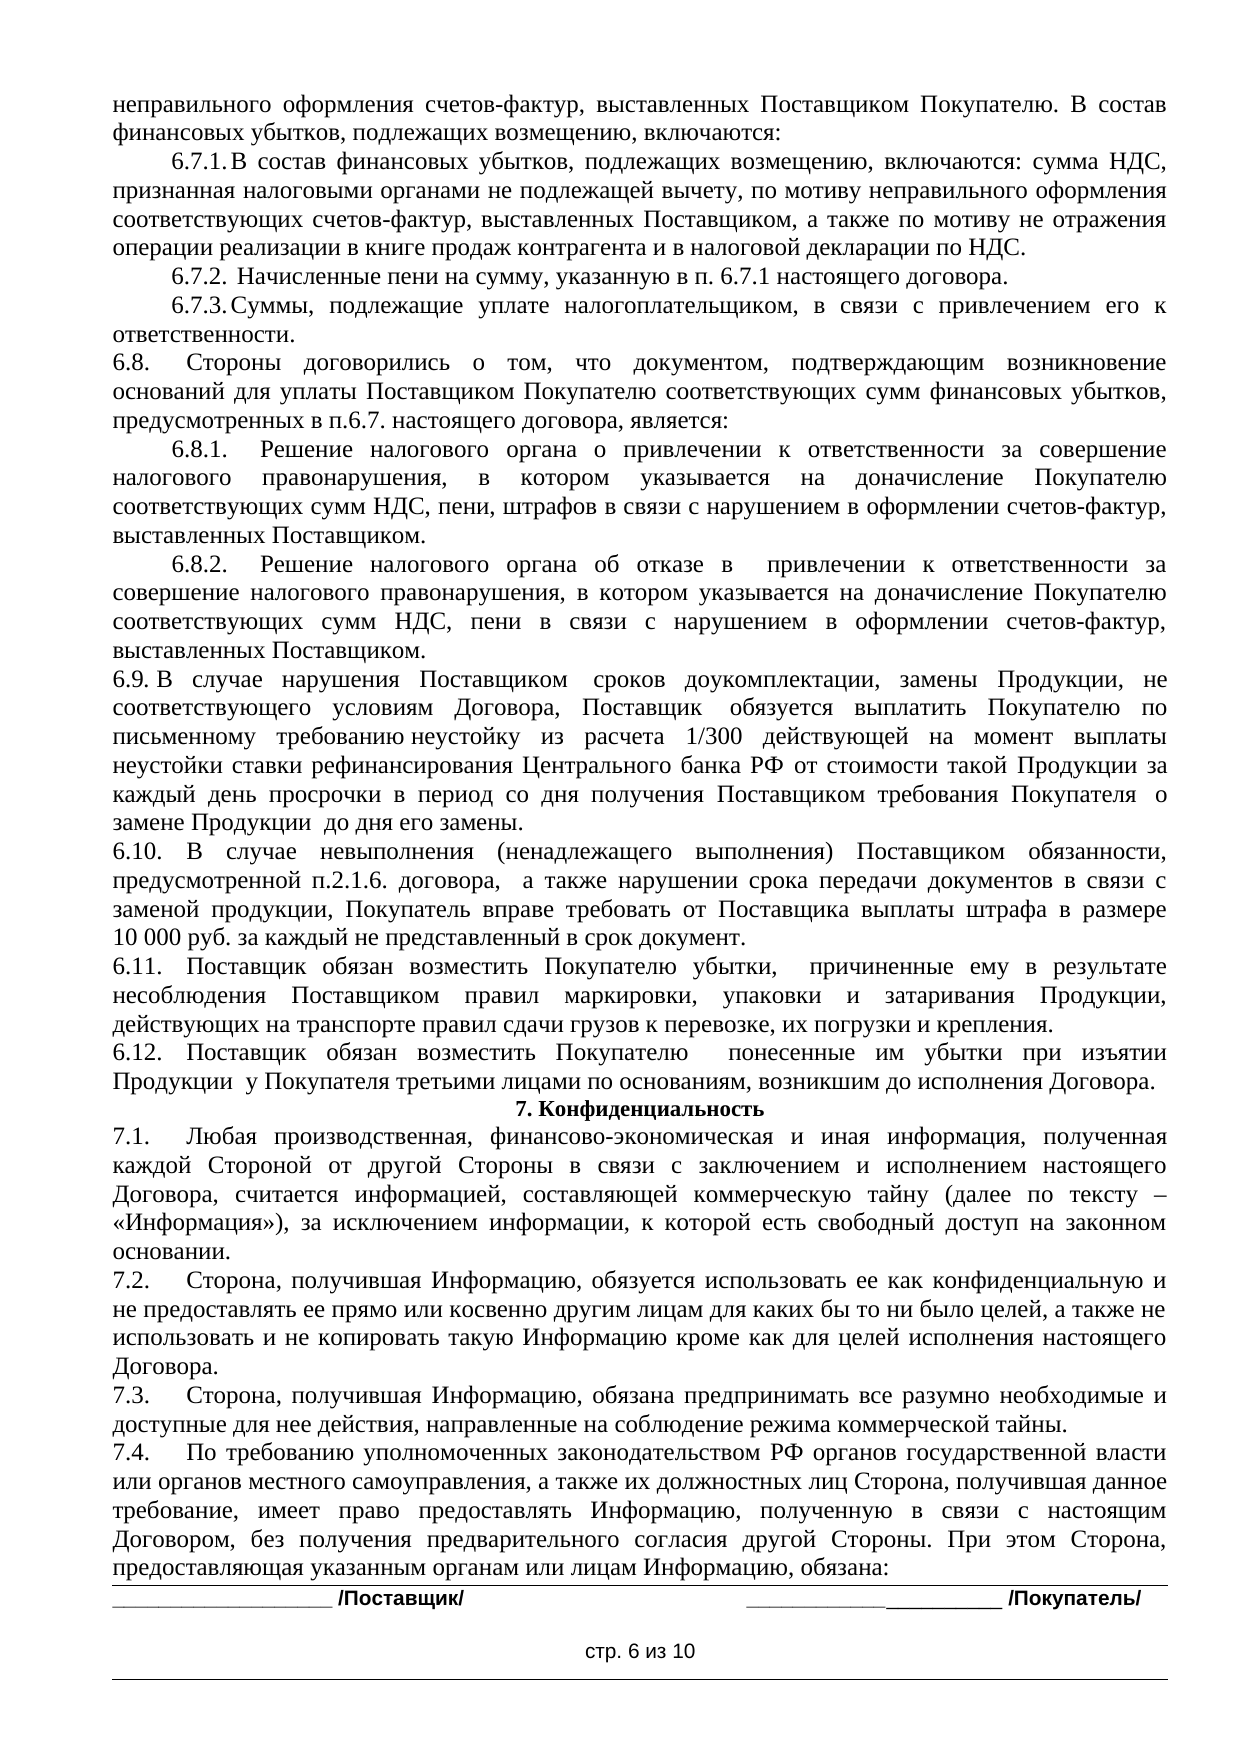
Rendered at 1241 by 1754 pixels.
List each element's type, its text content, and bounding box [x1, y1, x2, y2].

list Сторона, получившая Информацию, обязуется использовать ее как конфиденциальную и не предоставлять ее прямо или косвенно другим лицам для каких бы то ни было целей, а также не использовать и не копировать такую Информацию кроме как для целей исполнения настоящего Договора. [112, 1265, 1168, 1380]
list По требованию уполномоченных законодательством РФ органов государственной власти или органов местного самоуправления, а также их должностных лиц Сторона, получившая данное требование, имеет право предоставлять Информацию, полученную в связи с настоящим Договором, без получения предварительного согласия другой Стороны. При этом Сторона, предоставляющая указанным органам или лицам Информацию, обязана: [112, 1437, 1168, 1581]
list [112, 89, 1168, 146]
list Решение налогового органа об отказе в привлечении к ответственности за совершение налогового правонарушения, в котором указывается на доначисление Покупателю соответствующих сумм НДС, пени в связи с нарушением в оформлении счетов-фактур, выставленных Поставщиком. [112, 549, 1168, 664]
text 6.9. В случае нарушения Поставщиком сроков доукомплектации, замены Продукции, не соответствующего условиям Договора, Поставщик обязуется выплатить Покупателю по письменному требованию неустойку из расчета 1/300 действующей на момент выплаты неустойки ставки рефинансирования Центрального банка РФ от стоимости такой Продукции за каждый день просрочки в период со дня получения Поставщиком требования Покупателя о замене Продукции до дня его замены. [112, 664, 1168, 836]
text 7. Конфиденциальность [112, 1095, 1168, 1121]
list В случае невыполнения (ненадлежащего выполнения) Поставщиком обязанности, предусмотренной п.2.1.6. договора, а также нарушении срока передачи документов в связи с заменой продукции, Покупатель вправе требовать от Поставщика выплаты штрафа в размере 10 000 руб. за каждый не представленный в срок документ. [112, 836, 1168, 951]
list В состав финансовых убытков, подлежащих возмещению, включаются: сумма НДС, признанная налоговыми органами не подлежащей вычету, по мотиву неправильного оформления соответствующих счетов-фактур, выставленных Поставщиком, а также по мотиву не отражения операции реализации в книге продаж контрагента и в налоговой декларации по НДС. [112, 146, 1168, 261]
list Начисленные пени на сумму, указанную в п. 6.7.1 настоящего договора. [171, 261, 1168, 290]
list Суммы, подлежащие уплате налогоплательщиком, в связи с привлечением его к ответственности. [112, 290, 1168, 347]
list Решение налогового органа о привлечении к ответственности за совершение налогового правонарушения, в котором указывается на доначисление Покупателю соответствующих сумм НДС, пени, штрафов в связи с нарушением в оформлении счетов-фактур, выставленных Поставщиком. [112, 434, 1168, 549]
list Поставщик обязан возместить Покупателю понесенные им убытки при изъятии Продукции у Покупателя третьими лицами по основаниям, возникшим до исполнения Договора. [112, 1037, 1168, 1095]
list Сторона, получившая Информацию, обязана предпринимать все разумно необходимые и доступные для нее действия, направленные на соблюдение режима коммерческой тайны. [112, 1380, 1168, 1437]
list Любая производственная, финансово-экономическая и иная информация, полученная каждой Стороной от другой Стороны в связи с заключением и исполнением настоящего Договора, считается информацией, составляющей коммерческую тайну (далее по тексту – «Информация»), за исключением информации, к которой есть свободный доступ на законном основании. [112, 1121, 1168, 1265]
list Стороны договорились о том, что документом, подтверждающим возникновение оснований для уплаты Поставщиком Покупателю соответствующих сумм финансовых убытков, предусмотренных в п.6.7. настоящего договора, является: [112, 347, 1168, 434]
list Поставщик обязан возместить Покупателю убытки, причиненные ему в результате несоблюдения Поставщиком правил маркировки, упаковки и затаривания Продукции, действующих на транспорте правил сдачи грузов к перевозке, их погрузки и крепления. [112, 951, 1168, 1037]
